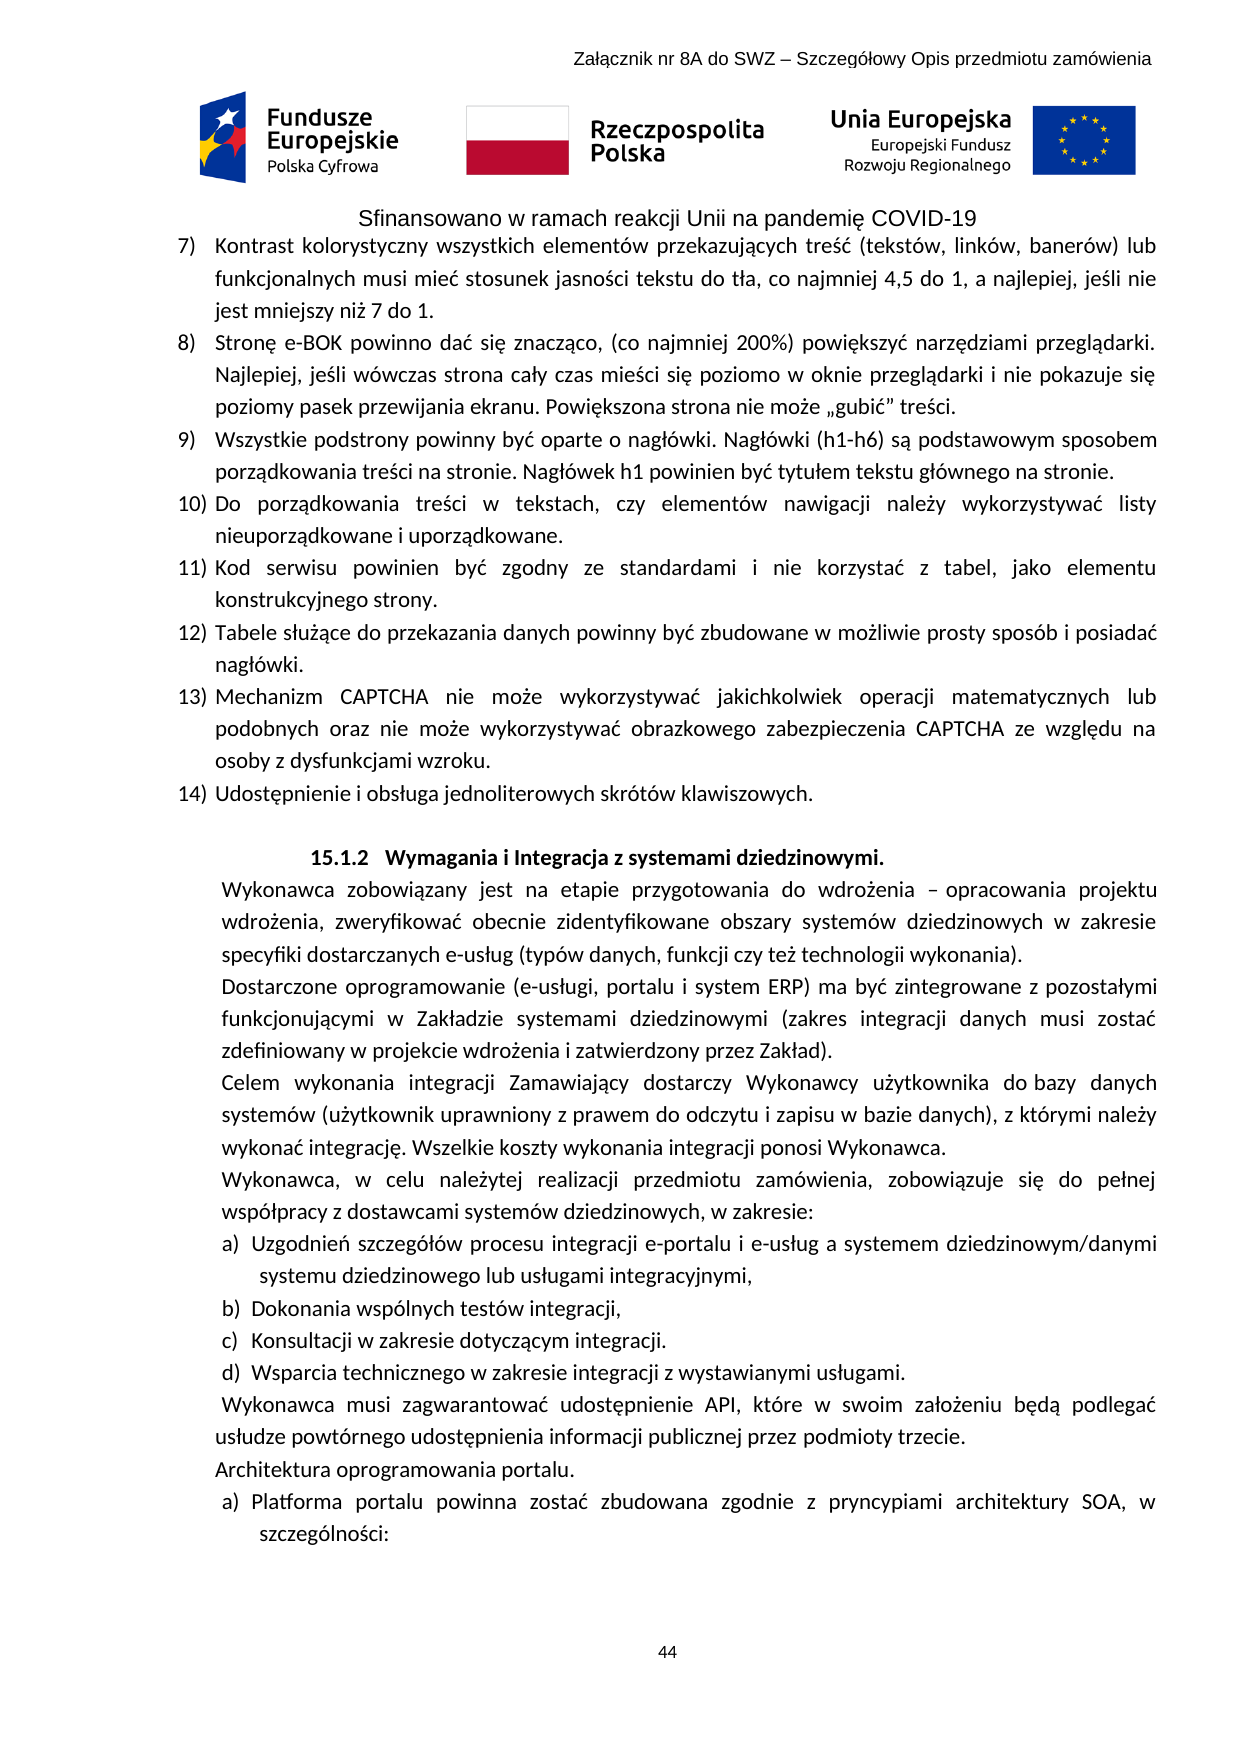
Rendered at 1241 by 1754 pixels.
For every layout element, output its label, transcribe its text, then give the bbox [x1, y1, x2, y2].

list Wsparcia technicznego w zakresie integracji z wystawianymi usługami. [222, 1358, 1157, 1386]
text Wykonawca zobowiązany jest na etapie przygotowania do wdrożenia – opracowania projektu wdrożenia, zweryfikować obecnie zidentyfikowane obszary systemów dziedzinowych w zakresie specyfiki dostarczanych e-usług (typów danych, funkcji czy też technologii wykonania). [221, 875, 1157, 968]
list Kod serwisu powinien być zgodny ze standardami i nie korzystać z tabel, jako elementu konstrukcyjnego strony. [177, 553, 1157, 614]
list Do porządkowania treści w tekstach, czy elementów nawigacji należy wykorzystywać listy nieuporządkowane i uporządkowane. [177, 489, 1157, 549]
list Architektura oprogramowania portalu. [215, 1455, 1157, 1483]
list Wymagania i Integracja z systemami dziedzinowymi. [310, 843, 1157, 871]
list Uzgodnień szczegółów procesu integracji e-portalu i e-usług a systemem dziedzinowym/danymi systemu dziedzinowego lub usługami integracyjnymi, [222, 1229, 1157, 1289]
list Konsultacji w zakresie dotyczącym integracji. [222, 1326, 1157, 1354]
text Dostarczone oprogramowanie (e-usługi, portalu i system ERP) ma być zintegrowane z pozostałymi funkcjonującymi w Zakładzie systemami dziedzinowymi (zakres integracji danych musi zostać zdefiniowany w projekcie wdrożenia i zatwierdzony przez Zakład). [221, 972, 1157, 1064]
text Wykonawca, w celu należytej realizacji przedmiotu zamówienia, zobowiązuje się do pełnej współpracy z dostawcami systemów dziedzinowych, w zakresie: [221, 1165, 1157, 1225]
list Dokonania wspólnych testów integracji, [222, 1294, 1157, 1322]
list Udostępnienie i obsługa jednoliterowych skrótów klawiszowych. [177, 779, 1157, 807]
text Celem wykonania integracji Zamawiający dostarczy Wykonawcy użytkownika do bazy danych systemów (użytkownik uprawniony z prawem do odczytu i zapisu w bazie danych), z którymi należy wykonać integrację. Wszelkie koszty wykonania integracji ponosi Wykonawca. [221, 1068, 1157, 1161]
list Stronę e-BOK powinno dać się znacząco, (co najmniej 200%) powiększyć narzędziami przeglądarki. Najlepiej, jeśli wówczas strona cały czas mieści się poziomo w oknie przeglądarki i nie pokazuje się poziomy pasek przewijania ekranu. Powiększona strona nie może „gubić” treści. [177, 328, 1157, 421]
list Platforma portalu powinna zostać zbudowana zgodnie z pryncypiami architektury SOA, w szczególności: [222, 1487, 1157, 1547]
text Wykonawca musi zagwarantować udostępnienie API, które w swoim założeniu będą podlegać usłudze powtórnego udostępnienia informacji publicznej przez podmioty trzecie. [215, 1390, 1157, 1451]
picture [177, 68, 1158, 206]
list Mechanizm CAPTCHA nie może wykorzystywać jakichkolwiek operacji matematycznych lub podobnych oraz nie może wykorzystywać obrazkowego zabezpieczenia CAPTCHA ze względu na osoby z dysfunkcjami wzroku. [177, 682, 1157, 774]
list Kontrast kolorystyczny wszystkich elementów przekazujących treść (tekstów, linków, banerów) lub funkcjonalnych musi mieć stosunek jasności tekstu do tła, co najmniej 4,5 do 1, a najlepiej, jeśli nie jest mniejszy niż 7 do 1. [177, 232, 1157, 324]
list Wszystkie podstrony powinny być oparte o nagłówki. Nagłówki (h1-h6) są podstawowym sposobem porządkowania treści na stronie. Nagłówek h1 powinien być tytułem tekstu głównego na stronie. [177, 425, 1157, 485]
list Tabele służące do przekazania danych powinny być zbudowane w możliwie prosty sposób i posiadać nagłówki. [177, 618, 1157, 678]
